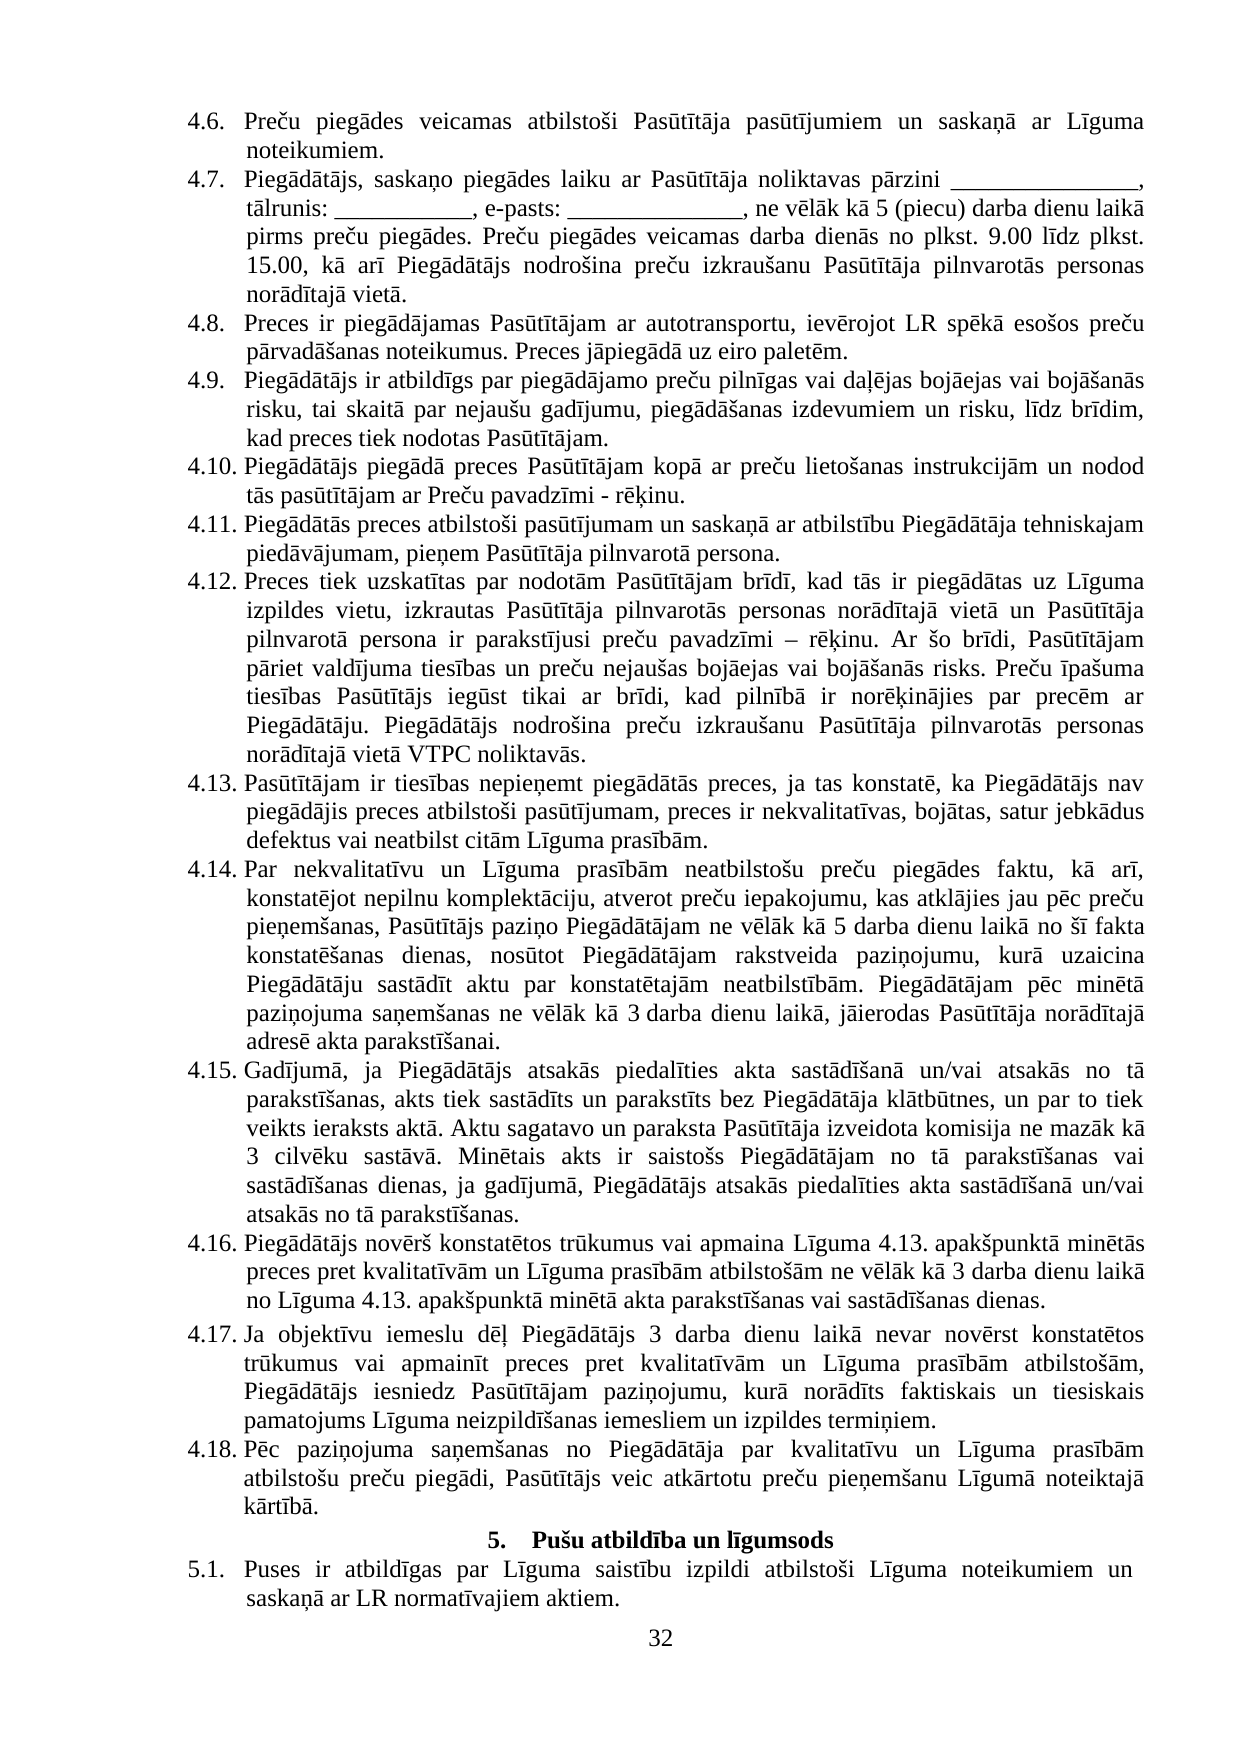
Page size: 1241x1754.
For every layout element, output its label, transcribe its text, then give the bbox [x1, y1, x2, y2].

list Preces ir piegādājamas Pasūtītājam ar autotransportu, ievērojot LR spēkā esošos preču pārvadāšanas noteikumus. Preces jāpiegādā uz eiro paletēm. [187, 308, 1145, 365]
list Pasūtītājam ir tiesības nepieņemt piegādātās preces, ja tas konstatē, ka Piegādātājs nav piegādājis preces atbilstoši pasūtījumam, preces ir nekvalitatīvas, bojātas, satur jebkādus defektus vai neatbilst citām Līguma prasībām. [187, 768, 1145, 854]
list Preces tiek uzskatītas par nodotām Pasūtītājam brīdī, kad tās ir piegādātas uz Līguma izpildes vietu, izkrautas Pasūtītāja pilnvarotās personas norādītajā vietā un Pasūtītāja pilnvarotā persona ir parakstījusi preču pavadzīmi – rēķinu. Ar šo brīdi, Pasūtītājam pāriet valdījuma tiesības un preču nejaušas bojāejas vai bojāšanās risks. Preču īpašuma tiesības Pasūtītājs iegūst tikai ar brīdi, kad pilnībā ir norēķinājies par precēm ar Piegādātāju. Piegādātājs nodrošina preču izkraušanu Pasūtītāja pilnvarotās personas norādītajā vietā VTPC noliktavās. [187, 566, 1145, 768]
list Preču piegādes veicamas atbilstoši Pasūtītāja pasūtījumiem un saskaņā ar Līguma noteikumiem. [187, 106, 1145, 164]
list Pušu atbildība un līgumsods [187, 1525, 1134, 1554]
list Gadījumā, ja Piegādātājs atsakās piedalīties akta sastādīšanā un/vai atsakās no tā parakstīšanas, akts tiek sastādīts un parakstīts bez Piegādātāja klātbūtnes, un par to tiek veikts ieraksts aktā. Aktu sagatavo un paraksta Pasūtītāja izveidota komisija ne mazāk kā 3 cilvēku sastāvā. Minētais akts ir saistošs Piegādātājam no tā parakstīšanas vai sastādīšanas dienas, ja gadījumā, Piegādātājs atsakās piedalīties akta sastādīšanā un/vai atsakās no tā parakstīšanas. [187, 1055, 1145, 1228]
list Puses ir atbildīgas par Līguma saistību izpildi atbilstoši Līguma noteikumiem un saskaņā ar LR normatīvajiem aktiem. [187, 1554, 1134, 1611]
list Piegādātājs piegādā preces Pasūtītājam kopā ar preču lietošanas instrukcijām un nodod tās pasūtītājam ar Preču pavadzīmi - rēķinu. [187, 451, 1145, 509]
list Par nekvalitatīvu un Līguma prasībām neatbilstošu preču piegādes faktu, kā arī, konstatējot nepilnu komplektāciju, atverot preču iepakojumu, kas atklājies jau pēc preču pieņemšanas, Pasūtītājs paziņo Piegādātājam ne vēlāk kā 5 darba dienu laikā no šī fakta konstatēšanas dienas, nosūtot Piegādātājam rakstveida paziņojumu, kurā uzaicina Piegādātāju sastādīt aktu par konstatētajām neatbilstībām. Piegādātājam pēc minētā paziņojuma saņemšanas ne vēlāk kā 3 darba dienu laikā, jāierodas Pasūtītāja norādītajā adresē akta parakstīšanai. [187, 854, 1145, 1055]
list Piegādātājs ir atbildīgs par piegādājamo preču pilnīgas vai daļējas bojāejas vai bojāšanās risku, tai skaitā par nejaušu gadījumu, piegādāšanas izdevumiem un risku, līdz brīdim, kad preces tiek nodotas Pasūtītājam. [187, 365, 1145, 451]
list Ja objektīvu iemeslu dēļ Piegādātājs 3 darba dienu laikā nevar novērst konstatētos trūkumus vai apmainīt preces pret kvalitatīvām un Līguma prasībām atbilstošām, Piegādātājs iesniedz Pasūtītājam paziņojumu, kurā norādīts faktiskais un tiesiskais pamatojums Līguma neizpildīšanas iemesliem un izpildes termiņiem. [187, 1319, 1145, 1434]
list Piegādātājs novērš konstatētos trūkumus vai apmaina Līguma 4.13. apakšpunktā minētās preces pret kvalitatīvām un Līguma prasībām atbilstošām ne vēlāk kā 3 darba dienu laikā no Līguma 4.13. apakšpunktā minētā akta parakstīšanas vai sastādīšanas dienas. [187, 1228, 1145, 1314]
list Piegādātājs, saskaņo piegādes laiku ar Pasūtītāja noliktavas pārzini _______________, tālrunis: ___________, e-pasts: ______________, ne vēlāk kā 5 (piecu) darba dienu laikā pirms preču piegādes. Preču piegādes veicamas darba dienās no plkst. 9.00 līdz plkst. 15.00, kā arī Piegādātājs nodrošina preču izkraušanu Pasūtītāja pilnvarotās personas norādītajā vietā. [187, 164, 1145, 308]
list Pēc paziņojuma saņemšanas no Piegādātāja par kvalitatīvu un Līguma prasībām atbilstošu preču piegādi, Pasūtītājs veic atkārtotu preču pieņemšanu Līgumā noteiktajā kārtībā. [187, 1434, 1145, 1520]
list Piegādātās preces atbilstoši pasūtījumam un saskaņā ar atbilstību Piegādātāja tehniskajam piedāvājumam, pieņem Pasūtītāja pilnvarotā persona. [187, 509, 1145, 566]
